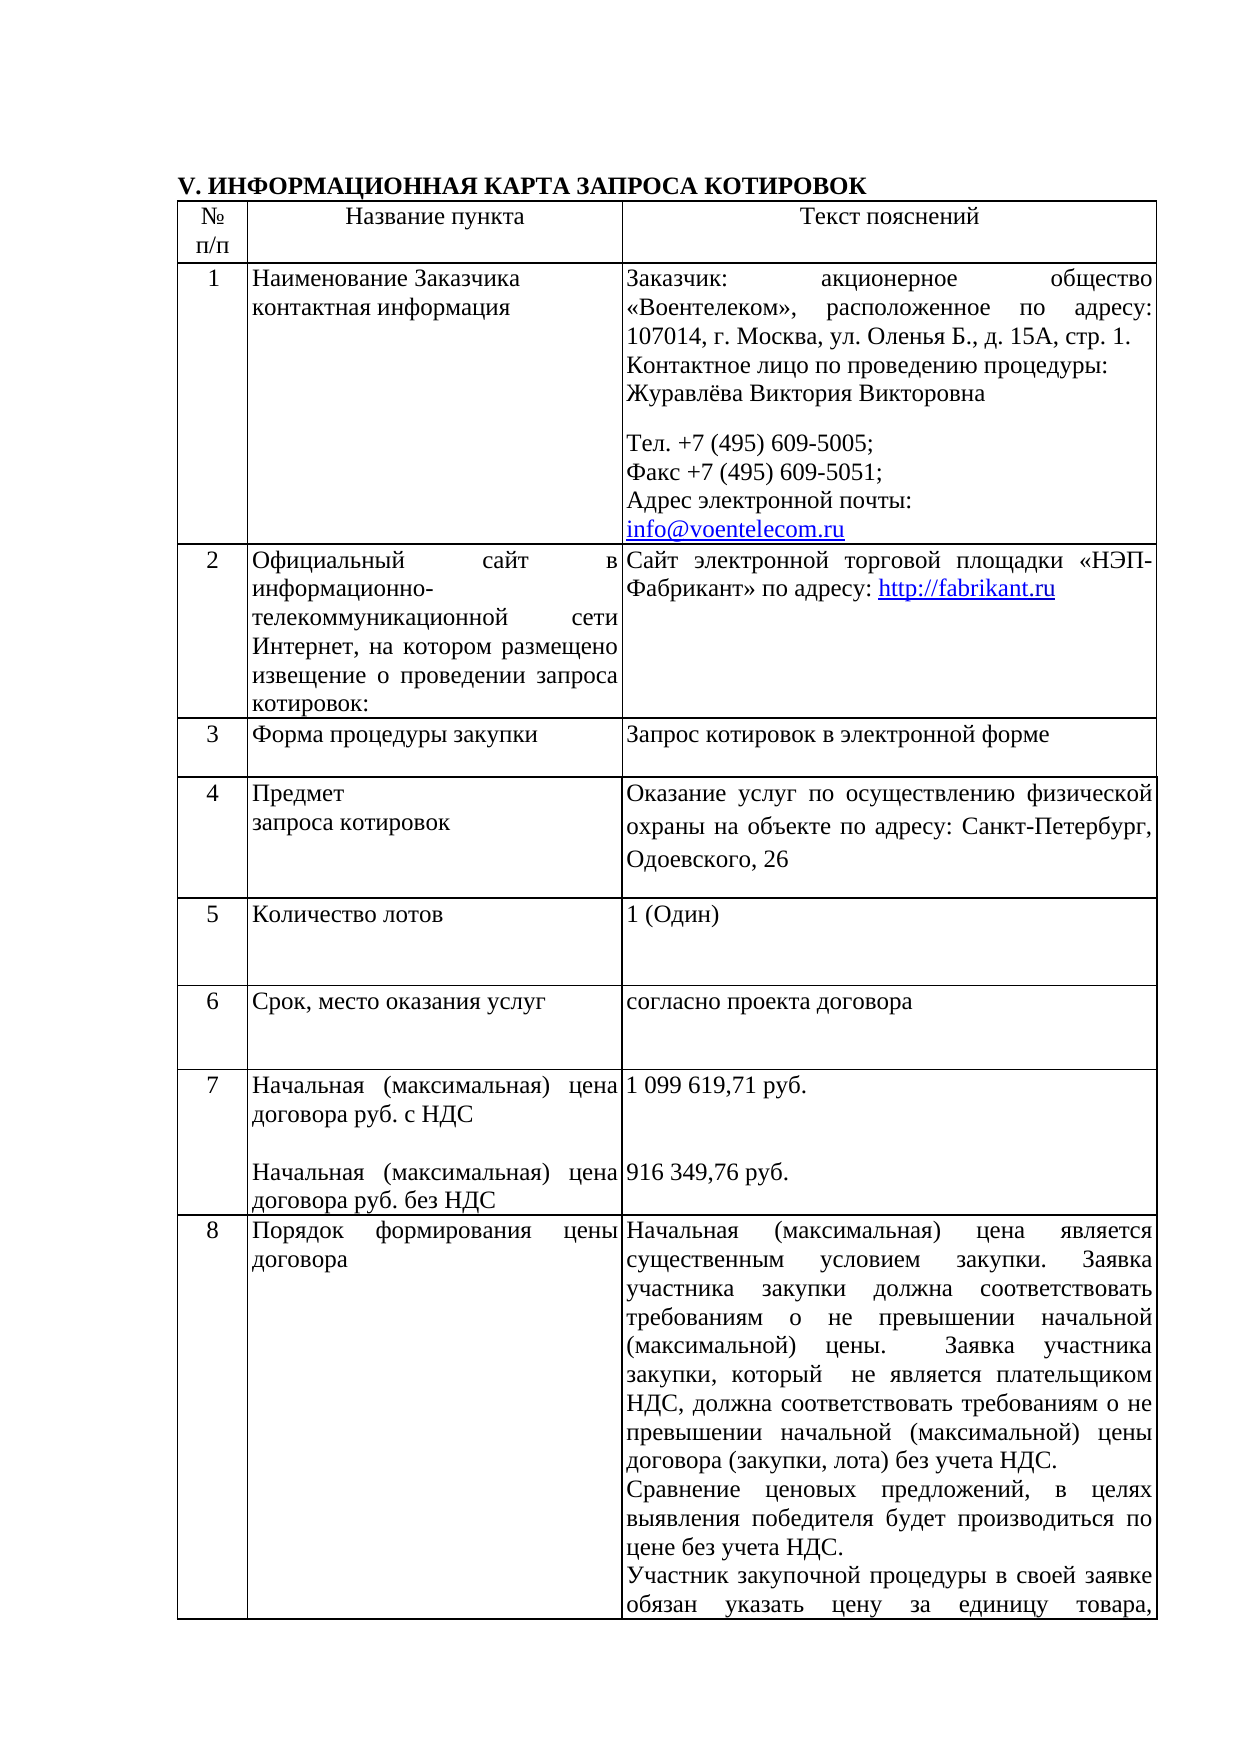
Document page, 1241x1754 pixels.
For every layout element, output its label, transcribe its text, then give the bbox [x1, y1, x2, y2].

table_cell согласно проекта договора [623, 986, 1156, 1069]
table_cell Официальный сайт в информационно-телекоммуникационной сети Интернет, на котором размещено извещение о проведении запроса котировок: [248, 545, 622, 717]
table_cell Запрос котировок в электронной форме [623, 719, 1156, 776]
table_cell Количество лотов [248, 899, 621, 984]
table_cell Оказание услуг по осуществлению физической охраны на объекте по адресу: Санкт-Петербург, Одоевского, 26 [623, 778, 1156, 897]
table_cell Форма процедуры закупки [248, 719, 622, 776]
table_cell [248, 1216, 621, 1618]
table_cell 1 099 619,71 руб. 916 349,76 руб. [623, 1070, 1156, 1214]
table_cell 1 (Один) [623, 899, 1156, 984]
table_cell Наименование Заказчика контактная информация [248, 264, 622, 543]
table_cell 2 [178, 545, 247, 717]
table_header Название пункта [248, 202, 622, 262]
list V. ИНФОРМАЦИОННАЯ КАРТА ЗАПРОСА КОТИРОВОК [177, 171, 1152, 200]
table_cell 4 [178, 778, 247, 897]
table_cell 6 [178, 986, 247, 1069]
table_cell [623, 1216, 1156, 1618]
table_cell Предмет запроса котировок [248, 778, 621, 897]
table_cell 1 [178, 264, 247, 543]
table_cell Начальная (максимальная) цена договора руб. с НДС Начальная (максимальная) цена договора руб. без НДС [248, 1070, 621, 1214]
table_cell Срок, место оказания услуг [248, 986, 621, 1069]
table_cell 5 [178, 899, 247, 984]
table_header Текст пояснений [623, 202, 1156, 262]
table_cell 7 [178, 1070, 247, 1214]
table_cell Сайт электронной торговой площадки «НЭП-Фабрикант» по адресу: http://fabrikant.ru [623, 545, 1156, 717]
table_header № п/п [178, 202, 247, 262]
table_cell Заказчик: акционерное общество «Воентелеком», расположенное по адресу: 107014, г. Москва, ул. Оленья Б., д. 15А, стр. 1. Контактное лицо по проведению процедуры: Журавлёва Виктория Викторовна Тел. +7 (495) 609-5005; Факс +7 (495) 609-5051; Адрес электронной почты: info@voentelecom.ru [623, 264, 1156, 543]
table_cell 8 [178, 1216, 247, 1618]
table_cell 3 [178, 719, 247, 776]
